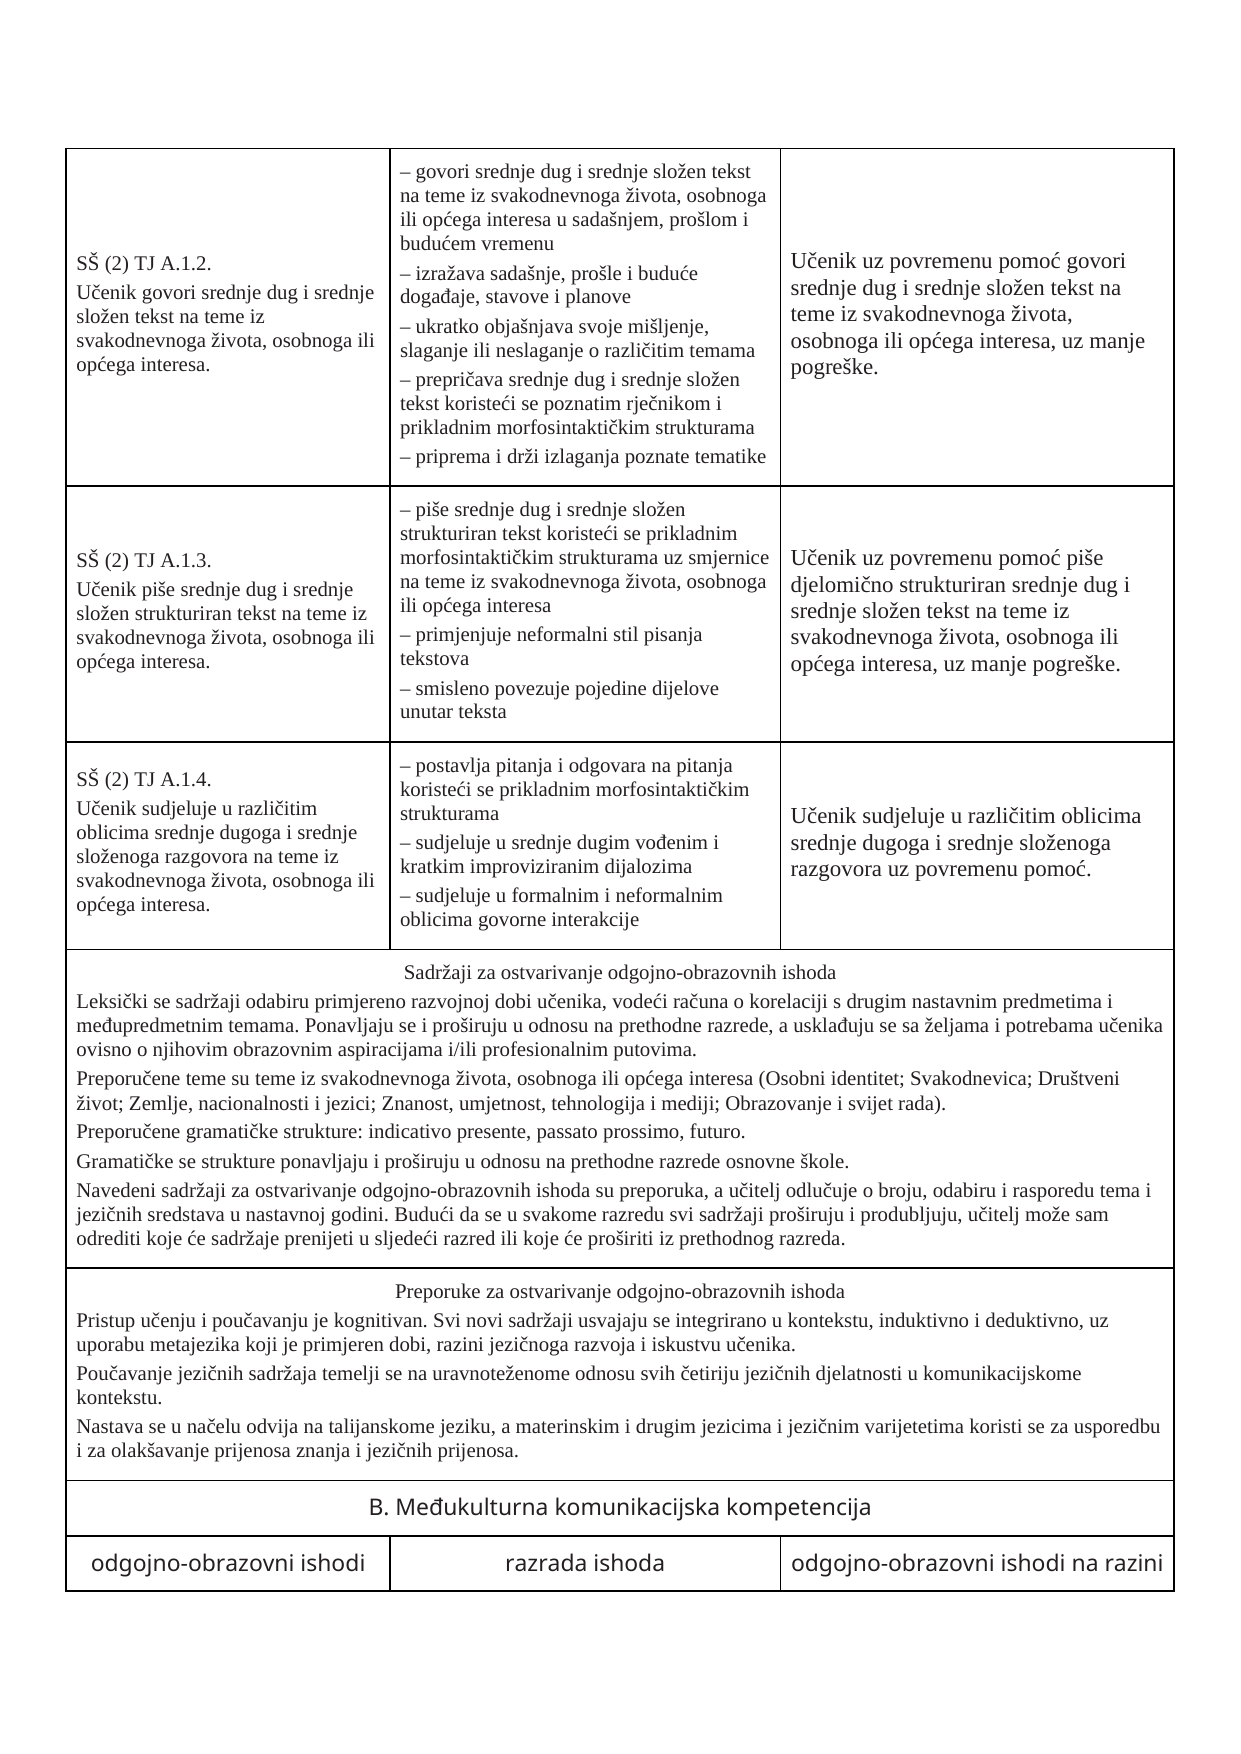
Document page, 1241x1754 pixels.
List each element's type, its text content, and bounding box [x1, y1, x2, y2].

table_cell Učenik sudjeluje u različitim oblicima srednje dugoga i srednje složenoga razgovora uz povremenu pomoć. [781, 743, 1173, 948]
table_cell Preporuke za ostvarivanje odgojno-obrazovnih ishoda Pristup učenju i poučavanju je kognitivan. Svi novi sadržaji usvajaju se integrirano u kontekstu, induktivno i deduktivno, uz uporabu metajezika koji je primjeren dobi, razini jezičnoga razvoja i iskustvu učenika. Poučavanje jezičnih sadržaja temelji se na uravnoteženome odnosu svih četiriju jezičnih djelatnosti u komunikacijskome kontekstu. Nastava se u načelu odvija na talijanskome jeziku, a materinskim i drugim jezicima i jezičnim varijetetima koristi se za usporedbu i za olakšavanje prijenosa znanja i jezičnih prijenosa. [67, 1269, 1173, 1480]
table_cell – piše srednje dug i srednje složen strukturiran tekst koristeći se prikladnim morfosintaktičkim strukturama uz smjernice na teme iz svakodnevnoga života, osobnoga ili općega interesa – primjenjuje neformalni stil pisanja tekstova – smisleno povezuje pojedine dijelove unutar teksta [391, 487, 780, 741]
table_cell Učenik uz povremenu pomoć govori srednje dug i srednje složen tekst na teme iz svakodnevnoga života, osobnoga ili općega interesa, uz manje pogreške. [781, 149, 1173, 485]
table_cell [781, 1537, 1173, 1590]
table_cell SŠ (2) TJ A.1.3. Učenik piše srednje dug i srednje složen strukturiran tekst na teme iz svakodnevnoga života, osobnoga ili općega interesa. [67, 487, 389, 741]
table_cell razrada ishoda [391, 1537, 780, 1590]
table_cell Sadržaji za ostvarivanje odgojno-obrazovnih ishoda Leksički se sadržaji odabiru primjereno razvojnoj dobi učenika, vodeći računa o korelaciji s drugim nastavnim predmetima i međupredmetnim temama. Ponavljaju se i proširuju u odnosu na prethodne razrede, a usklađuju se sa željama i potrebama učenika ovisno o njihovim obrazovnim aspiracijama i/ili profesionalnim putovima. Preporučene teme su teme iz svakodnevnoga života, osobnoga ili općega interesa (Osobni identitet; Svakodnevica; Društveni život; Zemlje, nacionalnosti i jezici; Znanost, umjetnost, tehnologija i mediji; Obrazovanje i svijet rada). Preporučene gramatičke strukture: indicativo presente, passato prossimo, futuro. Gramatičke se strukture ponavljaju i proširuju u odnosu na prethodne razrede osnovne škole. Navedeni sadržaji za ostvarivanje odgojno-obrazovnih ishoda su preporuka, a učitelj odlučuje o broju, odabiru i rasporedu tema i jezičnih sredstava u nastavnoj godini. Budući da se u svakome razredu svi sadržaji proširuju i produbljuju, učitelj može sam odrediti koje će sadržaje prenijeti u sljedeći razred ili koje će proširiti iz prethodnog razreda. [67, 950, 1173, 1267]
table_cell B. Međukulturna komunikacijska kompetencija [67, 1481, 1173, 1535]
table_cell – postavlja pitanja i odgovara na pitanja koristeći se prikladnim morfosintaktičkim strukturama – sudjeluje u srednje dugim vođenim i kratkim improviziranim dijalozima – sudjeluje u formalnim i neformalnim oblicima govorne interakcije [391, 743, 780, 948]
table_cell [67, 1537, 389, 1590]
table_cell SŠ (2) TJ A.1.2. Učenik govori srednje dug i srednje složen tekst na teme iz svakodnevnoga života, osobnoga ili općega interesa. [67, 149, 389, 485]
table_cell – govori srednje dug i srednje složen tekst na teme iz svakodnevnoga života, osobnoga ili općega interesa u sadašnjem, prošlom i budućem vremenu – izražava sadašnje, prošle i buduće događaje, stavove i planove – ukratko objašnjava svoje mišljenje, slaganje ili neslaganje o različitim temama – prepričava srednje dug i srednje složen tekst koristeći se poznatim rječnikom i prikladnim morfosintaktičkim strukturama – priprema i drži izlaganja poznate tematike [391, 149, 780, 485]
table_cell Učenik uz povremenu pomoć piše djelomično strukturiran srednje dug i srednje složen tekst na teme iz svakodnevnoga života, osobnoga ili općega interesa, uz manje pogreške. [781, 487, 1173, 741]
table_cell SŠ (2) TJ A.1.4. Učenik sudjeluje u različitim oblicima srednje dugoga i srednje složenoga razgovora na teme iz svakodnevnoga života, osobnoga ili općega interesa. [67, 743, 389, 948]
